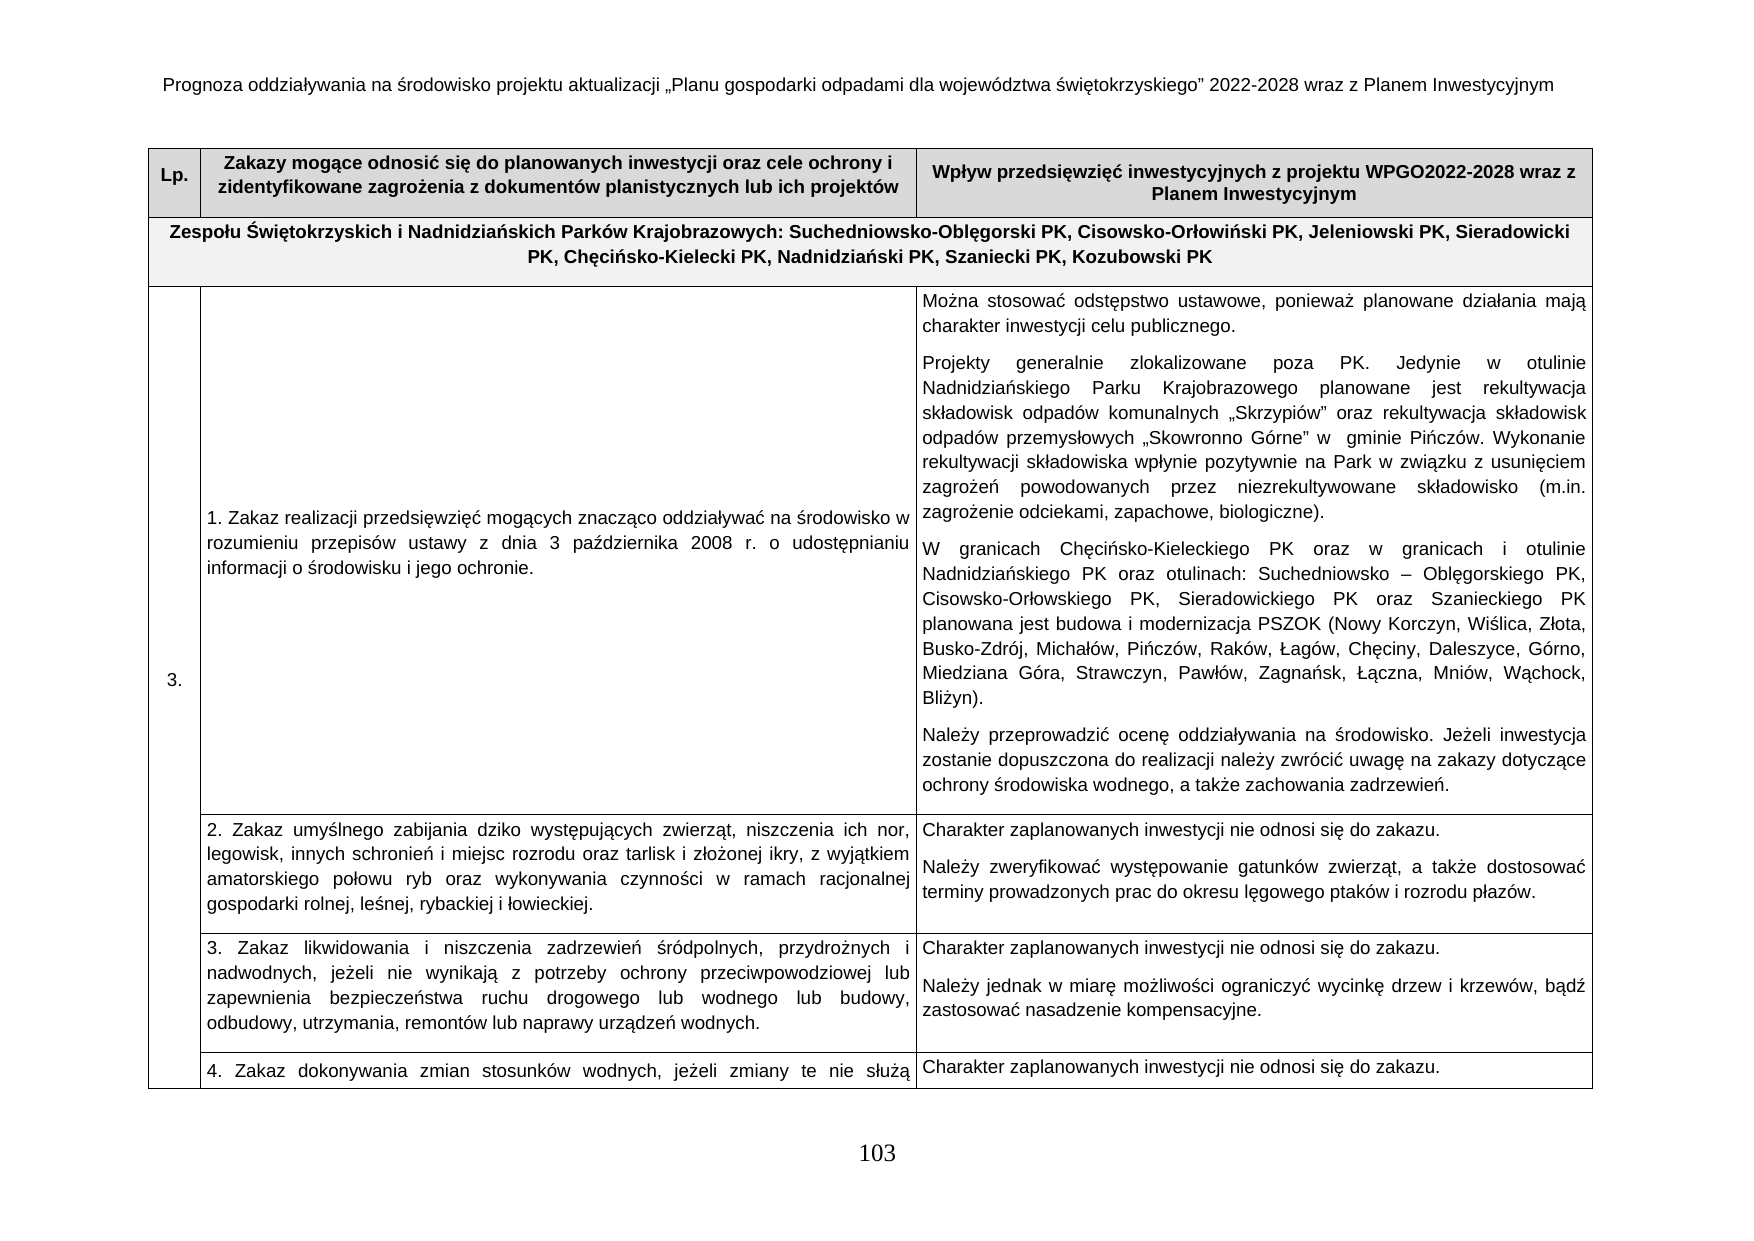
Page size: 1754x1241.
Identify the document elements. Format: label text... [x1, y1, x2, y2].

table_header Zakazy mogące odnosić się do planowanych inwestycji oraz cele ochrony i zidentyfikowane zagrożenia z dokumentów planistycznych lub ich projektów [201, 149, 916, 217]
table_cell 1. Zakaz realizacji przedsięwzięć mogących znacząco oddziaływać na środowisko w rozumieniu przepisów ustawy z dnia 3 października 2008 r. o udostępnianiu informacji o środowisku i jego ochronie. [201, 287, 916, 814]
table_cell 3. [149, 287, 200, 1087]
table_cell Charakter zaplanowanych inwestycji nie odnosi się do zakazu. Należy jednak w miarę możliwości ograniczyć wycinkę drzew i krzewów, bądź zastosować nasadzenie kompensacyjne. [917, 934, 1592, 1052]
table_cell 2. Zakaz umyślnego zabijania dziko występujących zwierząt, niszczenia ich nor, legowisk, innych schronień i miejsc rozrodu oraz tarlisk i złożonej ikry, z wyjątkiem amatorskiego połowu ryb oraz wykonywania czynności w ramach racjonalnej gospodarki rolnej, leśnej, rybackiej i łowieckiej. [201, 815, 916, 933]
table_cell 3. Zakaz likwidowania i niszczenia zadrzewień śródpolnych, przydrożnych i nadwodnych, jeżeli nie wynikają z potrzeby ochrony przeciwpowodziowej lub zapewnienia bezpieczeństwa ruchu drogowego lub wodnego lub budowy, odbudowy, utrzymania, remontów lub naprawy urządzeń wodnych. [201, 934, 916, 1052]
table_cell Można stosować odstępstwo ustawowe, ponieważ planowane działania mają charakter inwestycji celu publicznego. Projekty generalnie zlokalizowane poza PK. Jedynie w otulinie Nadnidziańskiego Parku Krajobrazowego planowane jest rekultywacja składowisk odpadów komunalnych „Skrzypiów” oraz rekultywacja składowisk odpadów przemysłowych „Skowronno Górne” w gminie Pińczów. Wykonanie rekultywacji składowiska wpłynie pozytywnie na Park w związku z usunięciem zagrożeń powodowanych przez niezrekultywowane składowisko (m.in. zagrożenie odciekami, zapachowe, biologiczne). W granicach Chęcińsko-Kieleckiego PK oraz w granicach i otulinie Nadnidziańskiego PK oraz otulinach: Suchedniowsko – Oblęgorskiego PK, Cisowsko-Orłowskiego PK, Sieradowickiego PK oraz Szanieckiego PK planowana jest budowa i modernizacja PSZOK (Nowy Korczyn, Wiślica, Złota, Busko-Zdrój, Michałów, Pińczów, Raków, Łagów, Chęciny, Daleszyce, Górno, Miedziana Góra, Strawczyn, Pawłów, Zagnańsk, Łączna, Mniów, Wąchock, Bliżyn). Należy przeprowadzić ocenę oddziaływania na środowisko. Jeżeli inwestycja zostanie dopuszczona do realizacji należy zwrócić uwagę na zakazy dotyczące ochrony środowiska wodnego, a także zachowania zadrzewień. [917, 287, 1592, 814]
table_cell Charakter zaplanowanych inwestycji nie odnosi się do zakazu. Należy zweryfikować występowanie gatunków zwierząt, a także dostosować terminy prowadzonych prac do okresu lęgowego ptaków i rozrodu płazów. [917, 815, 1592, 933]
table_header Wpływ przedsięwzięć inwestycyjnych z projektu WPGO2022-2028 wraz z Planem Inwestycyjnym [917, 149, 1592, 217]
table_header Lp. [149, 149, 200, 217]
